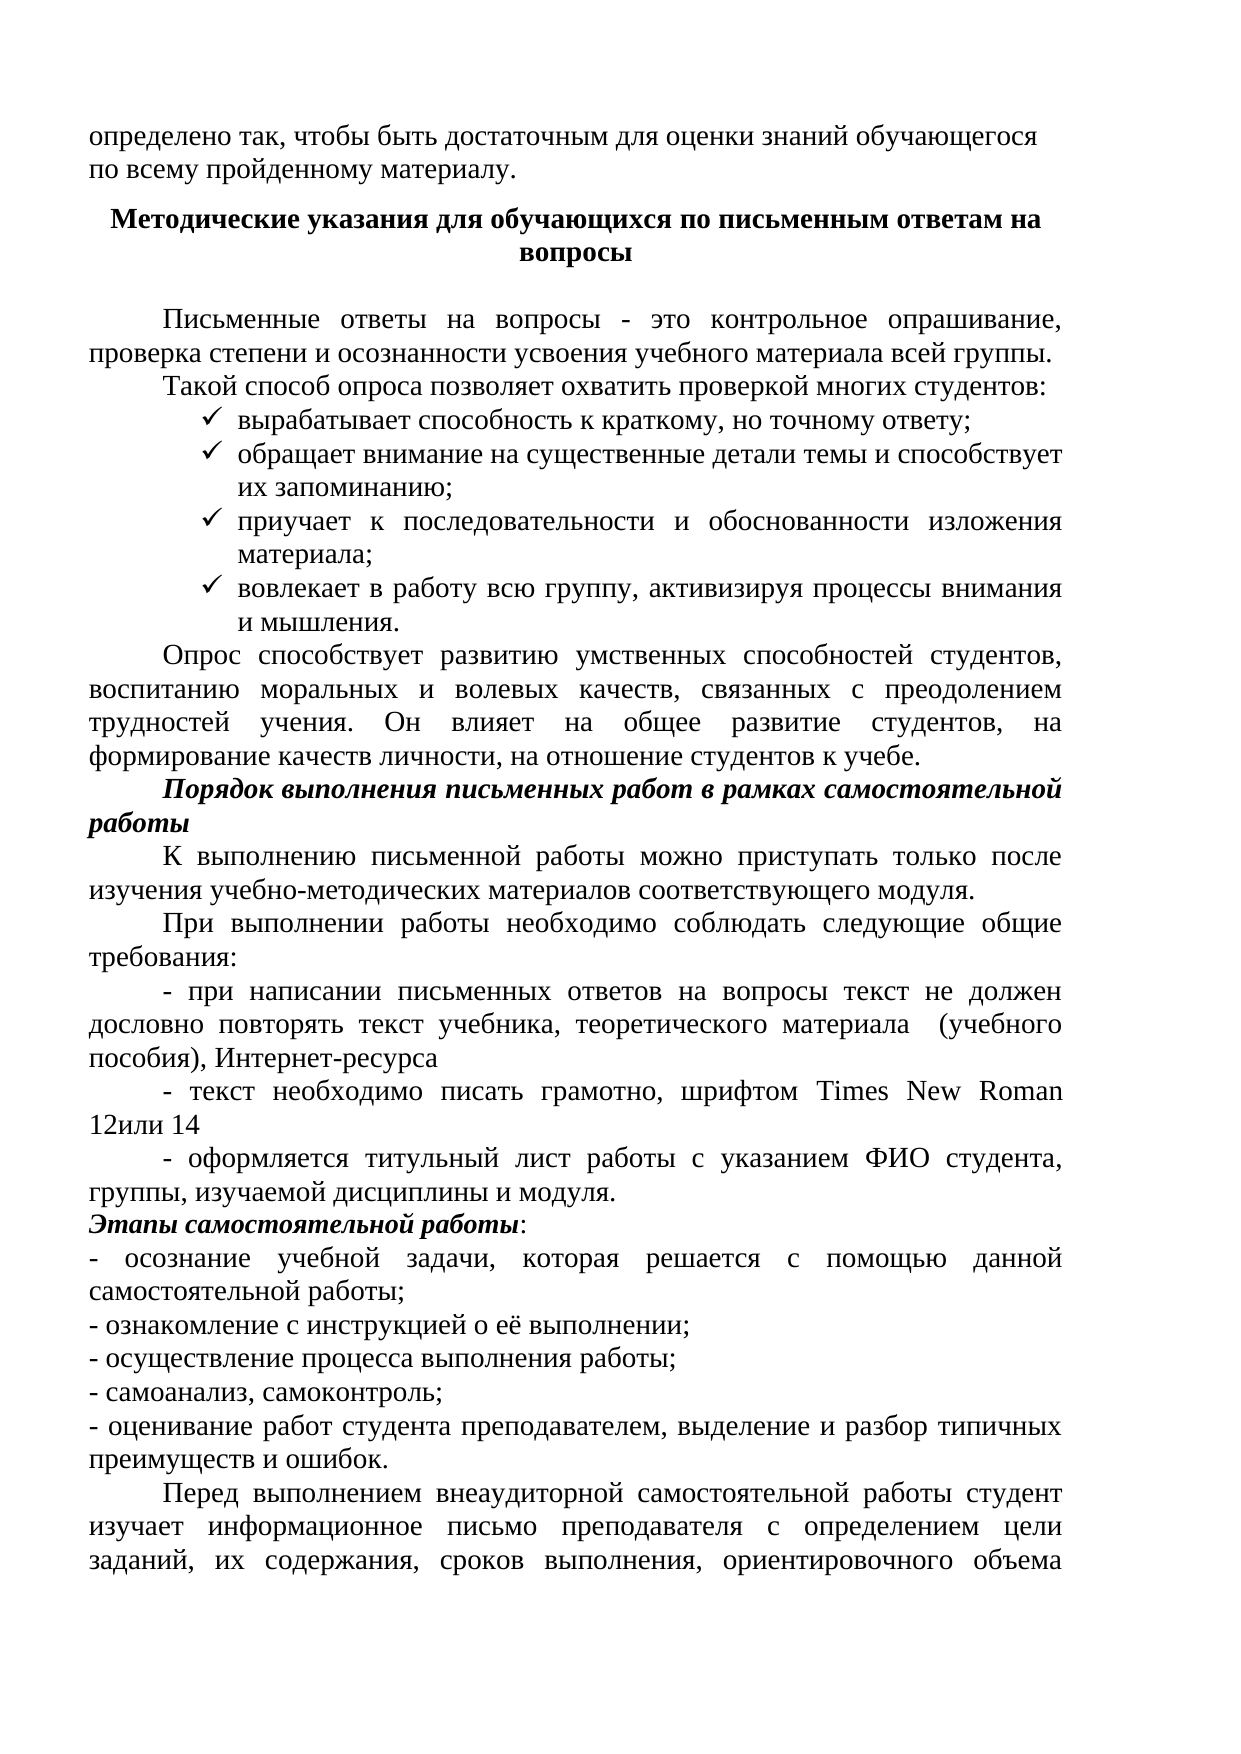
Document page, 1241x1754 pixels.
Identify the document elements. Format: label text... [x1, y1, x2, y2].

text Порядок выполнения письменных работ в рамках самостоятельной работы [88, 771, 1063, 838]
text - самоанализ, самоконтроль; [88, 1374, 1063, 1408]
text - текст необходимо писать грамотно, шрифтом Times New Roman 12или 14 [88, 1073, 1063, 1140]
text Письменные ответы на вопросы - это контрольное опрашивание, проверка степени и осознанности усвоения учебного материала всей группы. [88, 301, 1063, 368]
list вырабатывает способность к краткому, но точному ответу; [200, 402, 1063, 436]
text Такой способ опроса позволяет охватить проверкой многих студентов: [88, 368, 1063, 402]
text - осуществление процесса выполнения работы; [88, 1341, 1063, 1374]
text - оформляется титульный лист работы с указанием ФИО студента, группы, изучаемой дисциплины и модуля. [88, 1140, 1063, 1207]
text - осознание учебной задачи, которая решается с помощью данной самостоятельной работы; [88, 1240, 1063, 1307]
text Опрос способствует развитию умственных способностей студентов, воспитанию моральных и волевых качеств, связанных с преодолением трудностей учения. Он влияет на общее развитие студентов, на формирование качеств личности, на отношение студентов к учебе. [88, 637, 1063, 771]
text Методические указания для обучающихся по письменным ответам на вопросы [88, 201, 1063, 268]
text - при написании письменных ответов на вопросы текст не должен дословно повторять текст учебника, теоретического материала (учебного пособия), Интернет-ресурса [88, 973, 1063, 1073]
text - ознакомление с инструкцией о её выполнении; [88, 1307, 1063, 1341]
text - оценивание работ студента преподавателем, выделение и разбор типичных преимуществ и ошибок. [88, 1408, 1063, 1475]
list приучает к последовательности и обоснованности изложения материала; [200, 503, 1063, 570]
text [88, 118, 1063, 185]
text К выполнению письменной работы можно приступать только после изучения учебно-методических материалов соответствующего модуля. [88, 838, 1063, 906]
text Этапы самостоятельной работы: [88, 1207, 1063, 1240]
text При выполнении работы необходимо соблюдать следующие общие требования: [88, 906, 1063, 973]
list вовлекает в работу всю группу, активизируя процессы внимания и мышления. [200, 570, 1063, 637]
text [88, 1475, 1063, 1575]
list обращает внимание на существенные детали темы и способствует их запоминанию; [200, 436, 1063, 503]
